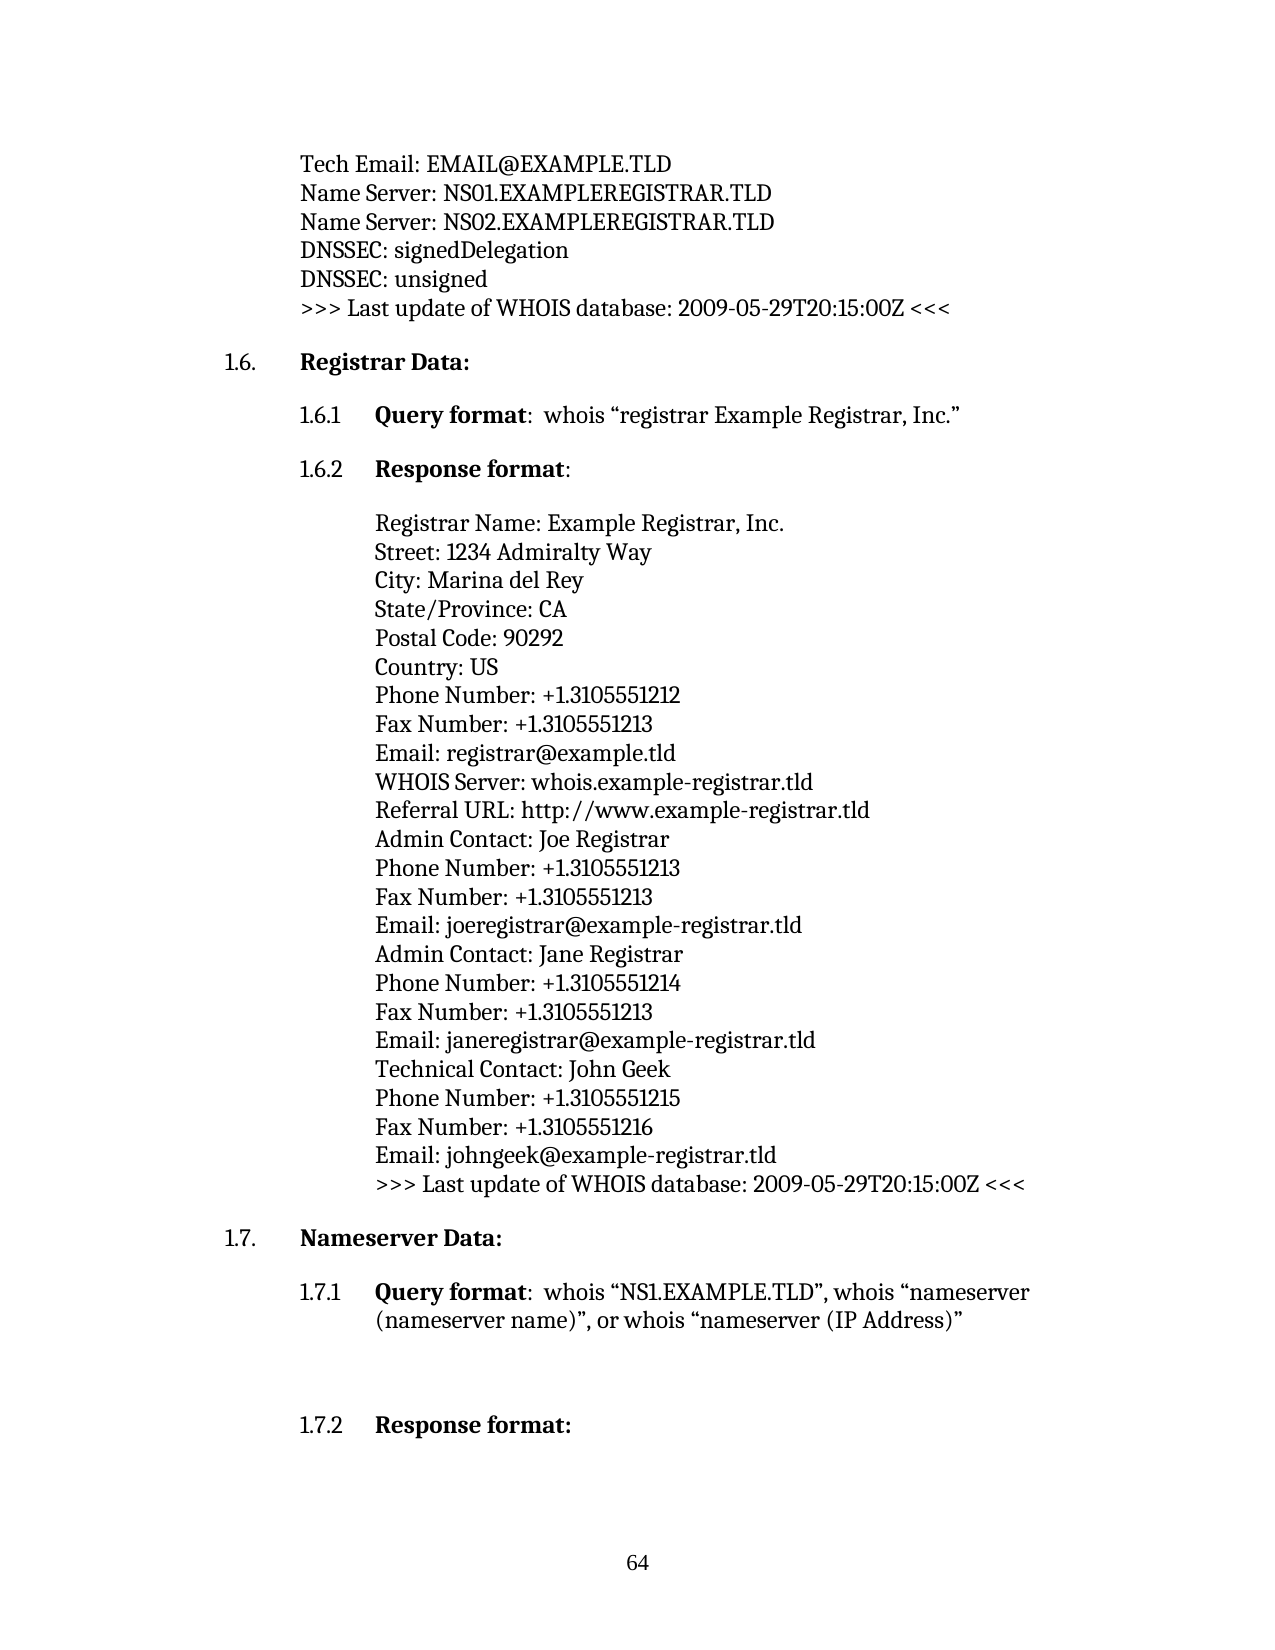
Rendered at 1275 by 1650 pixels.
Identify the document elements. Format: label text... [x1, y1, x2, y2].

text Registrar Data: [225, 347, 1125, 376]
text Response format: [300, 455, 1125, 484]
text Query format: whois “registrar Example Registrar, Inc.” [300, 401, 1125, 430]
text Registrar Name: Example Registrar, Inc. Street: 1234 Admiralty Way City: Marina del Rey State/Province: CA Postal Code: 90292 Country: US Phone Number: +1.3105551212 Fax Number: +1.3105551213 Email: registrar@example.tld WHOIS Server: whois.example-registrar.tld Referral URL: http://www.example-registrar.tld Admin Contact: Joe Registrar Phone Number: +1.3105551213 Fax Number: +1.3105551213 Email: joeregistrar@example-registrar.tld Admin Contact: Jane Registrar Phone Number: +1.3105551214 Fax Number: +1.3105551213 Email: janeregistrar@example-registrar.tld Technical Contact: John Geek Phone Number: +1.3105551215 Fax Number: +1.3105551216 Email: johngeek@example-registrar.tld >>> Last update of WHOIS database: 2009-05-29T20:15:00Z <<< [375, 509, 1125, 1199]
text Query format: whois “NS1.EXAMPLE.TLD”, whois “nameserver (nameserver name)”, or whois “nameserver (IP Address)” [300, 1277, 1125, 1335]
text Nameserver Data: [225, 1224, 1125, 1252]
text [300, 150, 1125, 322]
text Response format: [300, 1411, 1125, 1440]
